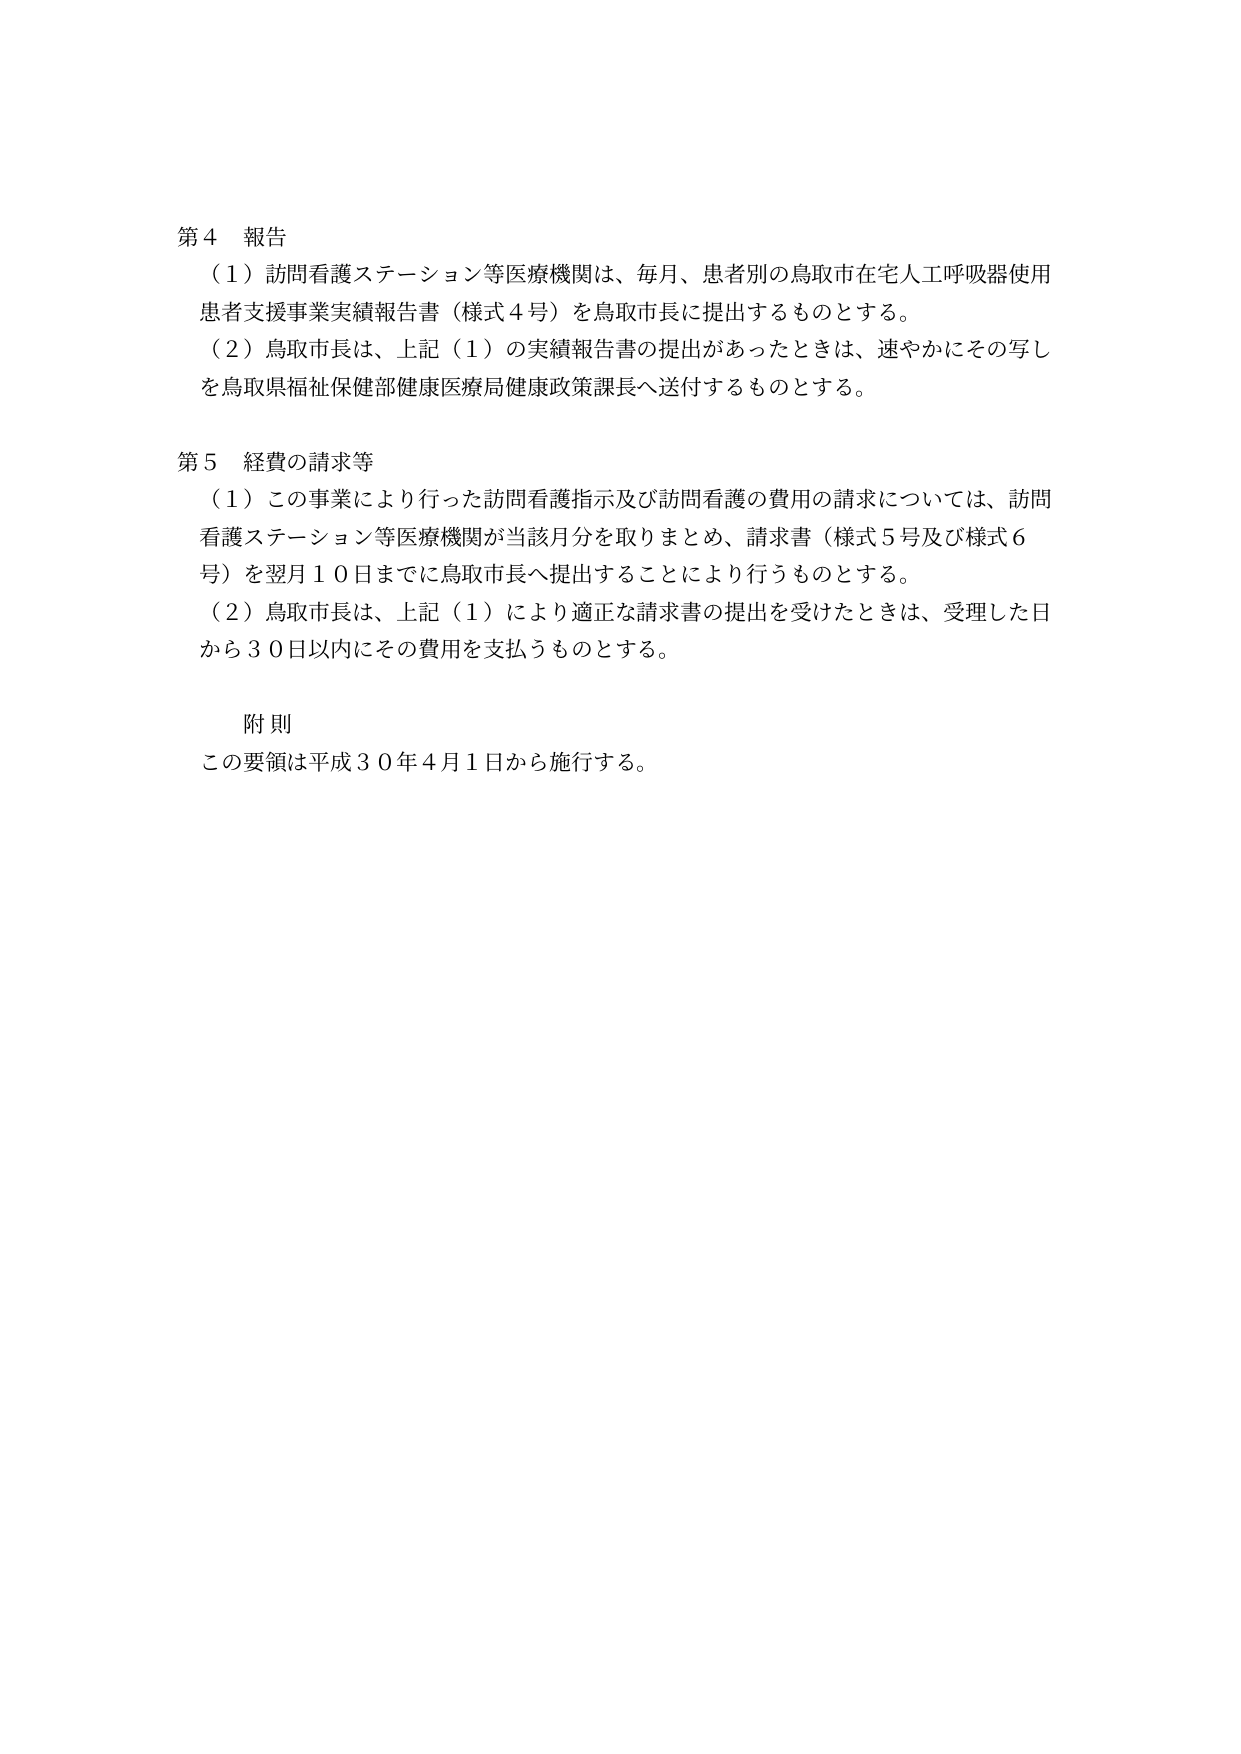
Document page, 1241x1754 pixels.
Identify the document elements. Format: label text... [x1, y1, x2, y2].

text 第５ 経費の請求等 [177, 442, 1063, 479]
text を鳥取県福祉保健部健康医療局健康政策課長へ送付するものとする。 [177, 367, 1063, 404]
text （２）鳥取市長は、上記（１）の実績報告書の提出があったときは、速やかにその写し [177, 329, 1063, 367]
text この要領は平成３０年４月１日から施行する。 [177, 742, 1063, 779]
text （２）鳥取市長は、上記（１）により適正な請求書の提出を受けたときは、受理した日から３０日以内にその費用を支払うものとする。 [199, 592, 1063, 667]
text （１）訪問看護ステーション等医療機関は、毎月、患者別の鳥取市在宅人工呼吸器使用患者支援事業実績報告書（様式４号）を鳥取市長に提出するものとする。 [199, 254, 1063, 329]
text 附 則 [177, 704, 1063, 742]
text 第４ 報告 [177, 217, 1063, 254]
text （１）この事業により行った訪問看護指示及び訪問看護の費用の請求については、訪問看護ステーション等医療機関が当該月分を取りまとめ、請求書（様式５号及び様式６号）を翌月１０日までに鳥取市長へ提出することにより行うものとする。 [199, 479, 1063, 592]
